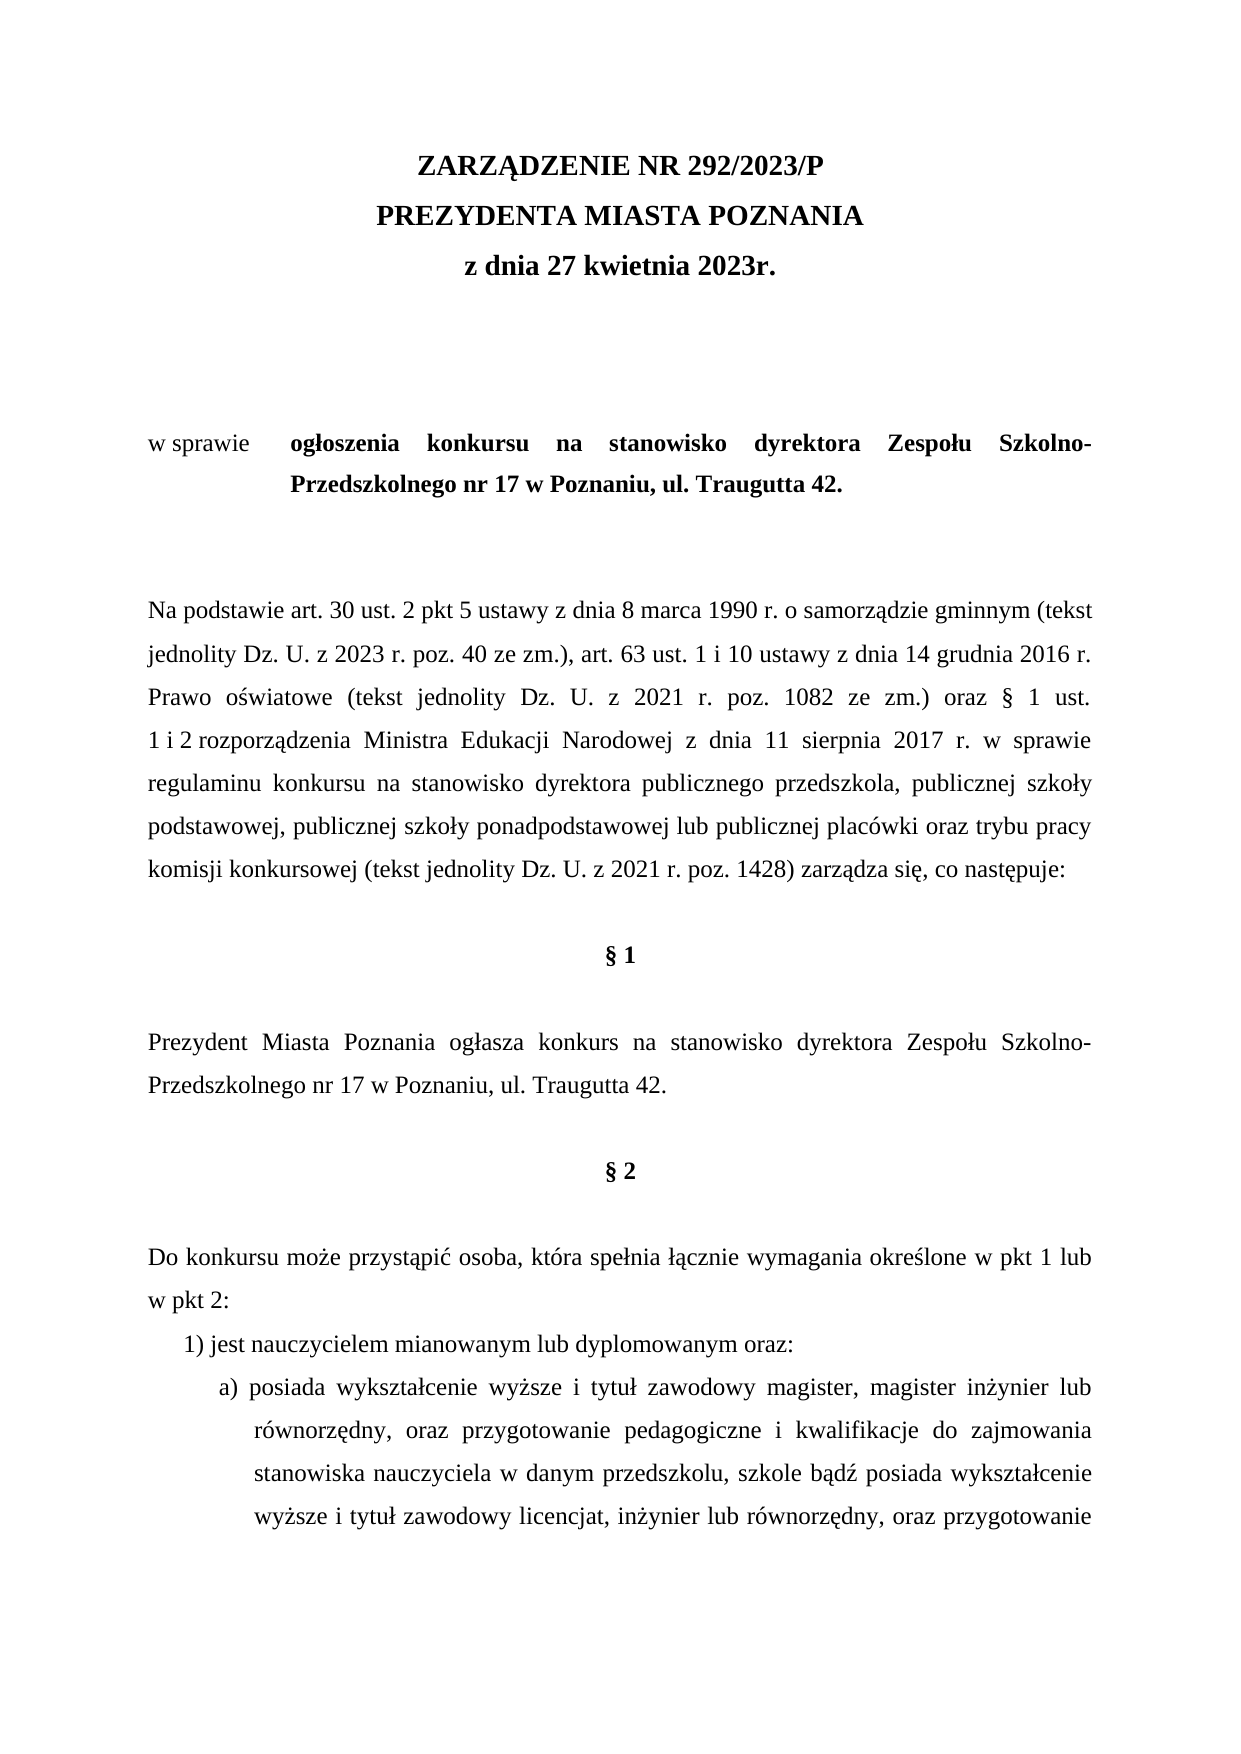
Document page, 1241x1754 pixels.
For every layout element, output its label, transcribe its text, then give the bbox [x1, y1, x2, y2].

subtitle PREZYDENTA MIASTA POZNANIA [148, 198, 1093, 231]
subtitle ZARZĄDZENIE NR [148, 148, 1093, 181]
table_header ogłoszenia konkursu na stanowisko dyrektora Zespołu Szkolno-Przedszkolnego nr 17 w Poznaniu, ul. Traugutta 42. [279, 428, 1104, 509]
text z dnia 27 kwietnia 2023r. [148, 248, 1093, 282]
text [218, 1372, 1093, 1530]
table_header w sprawie [136, 428, 279, 509]
text § 2 [148, 1156, 1093, 1185]
text Do konkursu może przystąpić osoba, która spełnia łącznie wymagania określone w pkt 1 lub w pkt 2: [148, 1242, 1093, 1314]
text Na podstawie art. 30 ust. 2 pkt 5 ustawy z dnia 8 marca 1990 r. o samorządzie gminnym (tekst jednolity Dz. U. z 2023 r. poz. 40 ze zm.), art. 63 ust. 1 i 10 ustawy z dnia 14 grudnia 2016 r. Prawo oświatowe (tekst jednolity Dz. U. z 2021 r. poz. 1082 ze zm.) oraz § 1 ust. 1 i 2 rozporządzenia Ministra Edukacji Narodowej z dnia 11 sierpnia 2017 r. w sprawie regulaminu konkursu na stanowisko dyrektora publicznego przedszkola, publicznej szkoły podstawowej, publicznej szkoły ponadpodstawowej lub publicznej placówki oraz trybu pracy komisji konkursowej (tekst jednolity Dz. U. z 2021 r. poz. 1428) zarządza się, co następuje: [148, 596, 1093, 883]
text § 1 [148, 941, 1093, 969]
text 1) jest nauczycielem mianowanym lub dyplomowanym oraz: [183, 1329, 1093, 1357]
text Prezydent Miasta Poznania ogłasza konkurs na stanowisko dyrektora Zespołu Szkolno-Przedszkolnego nr 17 w Poznaniu, ul. Traugutta 42. [148, 1027, 1093, 1099]
